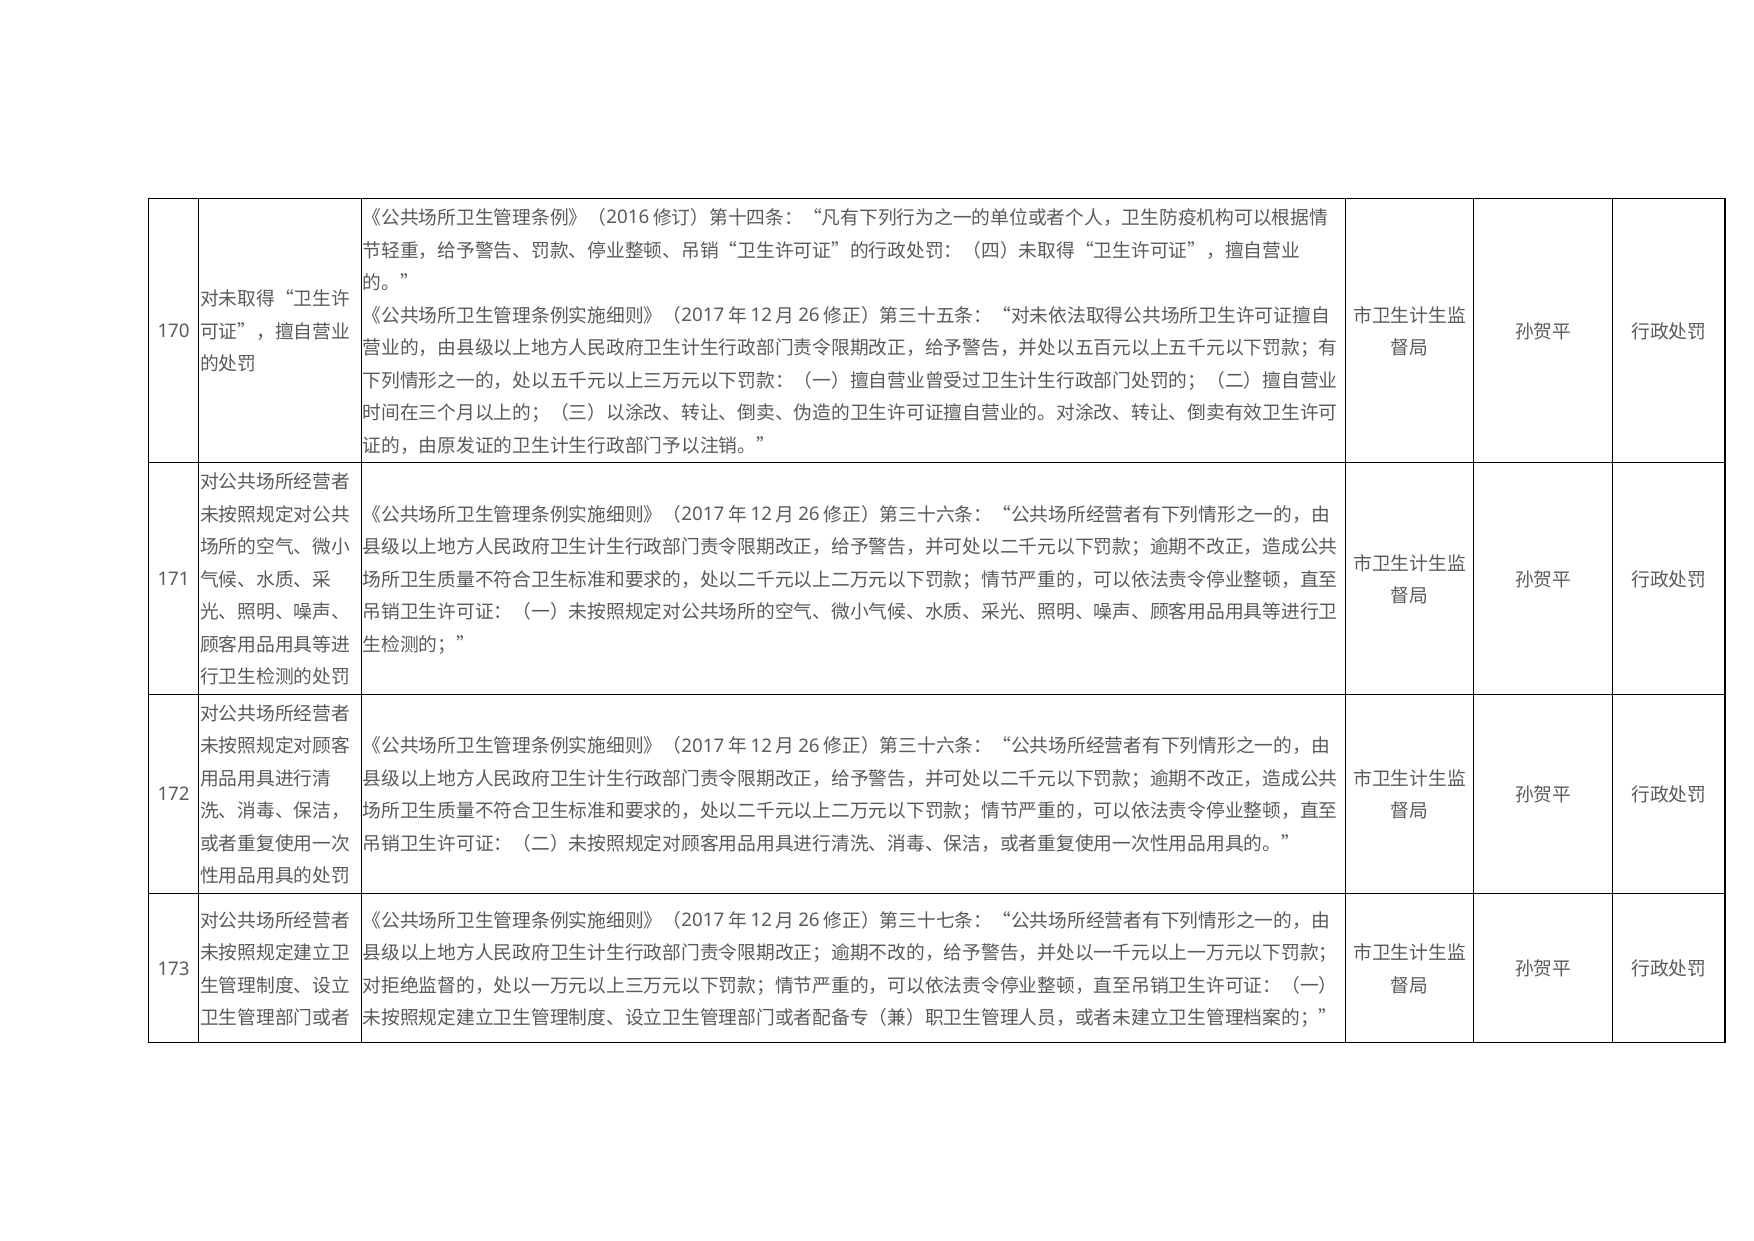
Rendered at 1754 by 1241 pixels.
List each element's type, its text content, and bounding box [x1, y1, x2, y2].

table_cell 173 [149, 894, 198, 1042]
table_cell 《公共场所卫生管理条例实施细则》（2017年12月26修正）第三十六条：“公共场所经营者有下列情形之一的，由县级以上地方人民政府卫生计生行政部门责令限期改正，给予警告，并可处以二千元以下罚款；逾期不改正，造成公共场所卫生质量不符合卫生标准和要求的，处以二千元以上二万元以下罚款；情节严重的，可以依法责令停业整顿，直至吊销卫生许可证：（二）未按照规定对顾客用品用具进行清洗、消毒、保洁，或者重复使用一次性用品用具的。” [362, 695, 1345, 893]
table_cell 对公共场所经营者未按照规定对顾客用品用具进行清洗、消毒、保洁，或者重复使用一次性用品用具的处罚 [199, 695, 361, 893]
table_cell 孙贺平 [1474, 894, 1612, 1042]
table_cell 市卫生计生监督局 [1346, 463, 1473, 693]
table_cell 市卫生计生监督局 [1346, 695, 1473, 893]
table_cell 行政处罚 [1613, 463, 1724, 693]
table_cell 170 [149, 199, 198, 462]
table_cell 172 [149, 695, 198, 893]
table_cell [199, 894, 361, 1042]
table_cell 对公共场所经营者未按照规定对公共场所的空气、微小气候、水质、采光、照明、噪声、顾客用品用具等进行卫生检测的处罚 [199, 463, 361, 693]
table_cell 孙贺平 [1474, 199, 1612, 462]
table_cell 孙贺平 [1474, 463, 1612, 693]
table_cell 行政处罚 [1613, 199, 1724, 462]
table_cell 《公共场所卫生管理条例》（2016修订）第十四条：“凡有下列行为之一的单位或者个人，卫生防疫机构可以根据情节轻重，给予警告、罚款、停业整顿、吊销“卫生许可证”的行政处罚：（四）未取得“卫生许可证”，擅自营业的。” 《公共场所卫生管理条例实施细则》（2017年12月26修正）第三十五条：“对未依法取得公共场所卫生许可证擅自营业的，由县级以上地方人民政府卫生计生行政部门责令限期改正，给予警告，并处以五百元以上五千元以下罚款；有下列情形之一的，处以五千元以上三万元以下罚款：（一）擅自营业曾受过卫生计生行政部门处罚的；（二）擅自营业时间在三个月以上的；（三）以涂改、转让、倒卖、伪造的卫生许可证擅自营业的。对涂改、转让、倒卖有效卫生许可证的，由原发证的卫生计生行政部门予以注销。” [362, 199, 1345, 462]
table_cell 市卫生计生监督局 [1346, 199, 1473, 462]
table_cell 对未取得“卫生许可证”，擅自营业的处罚 [199, 199, 361, 462]
table_cell 市卫生计生监督局 [1346, 894, 1473, 1042]
table_cell 《公共场所卫生管理条例实施细则》（2017年12月26修正）第三十六条：“公共场所经营者有下列情形之一的，由县级以上地方人民政府卫生计生行政部门责令限期改正，给予警告，并可处以二千元以下罚款；逾期不改正，造成公共场所卫生质量不符合卫生标准和要求的，处以二千元以上二万元以下罚款；情节严重的，可以依法责令停业整顿，直至吊销卫生许可证：（一）未按照规定对公共场所的空气、微小气候、水质、采光、照明、噪声、顾客用品用具等进行卫生检测的；” [362, 463, 1345, 693]
table_cell 孙贺平 [1474, 695, 1612, 893]
table_cell 行政处罚 [1613, 894, 1724, 1042]
table_cell 171 [149, 463, 198, 693]
table_cell 行政处罚 [1613, 695, 1724, 893]
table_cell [362, 894, 1345, 1042]
